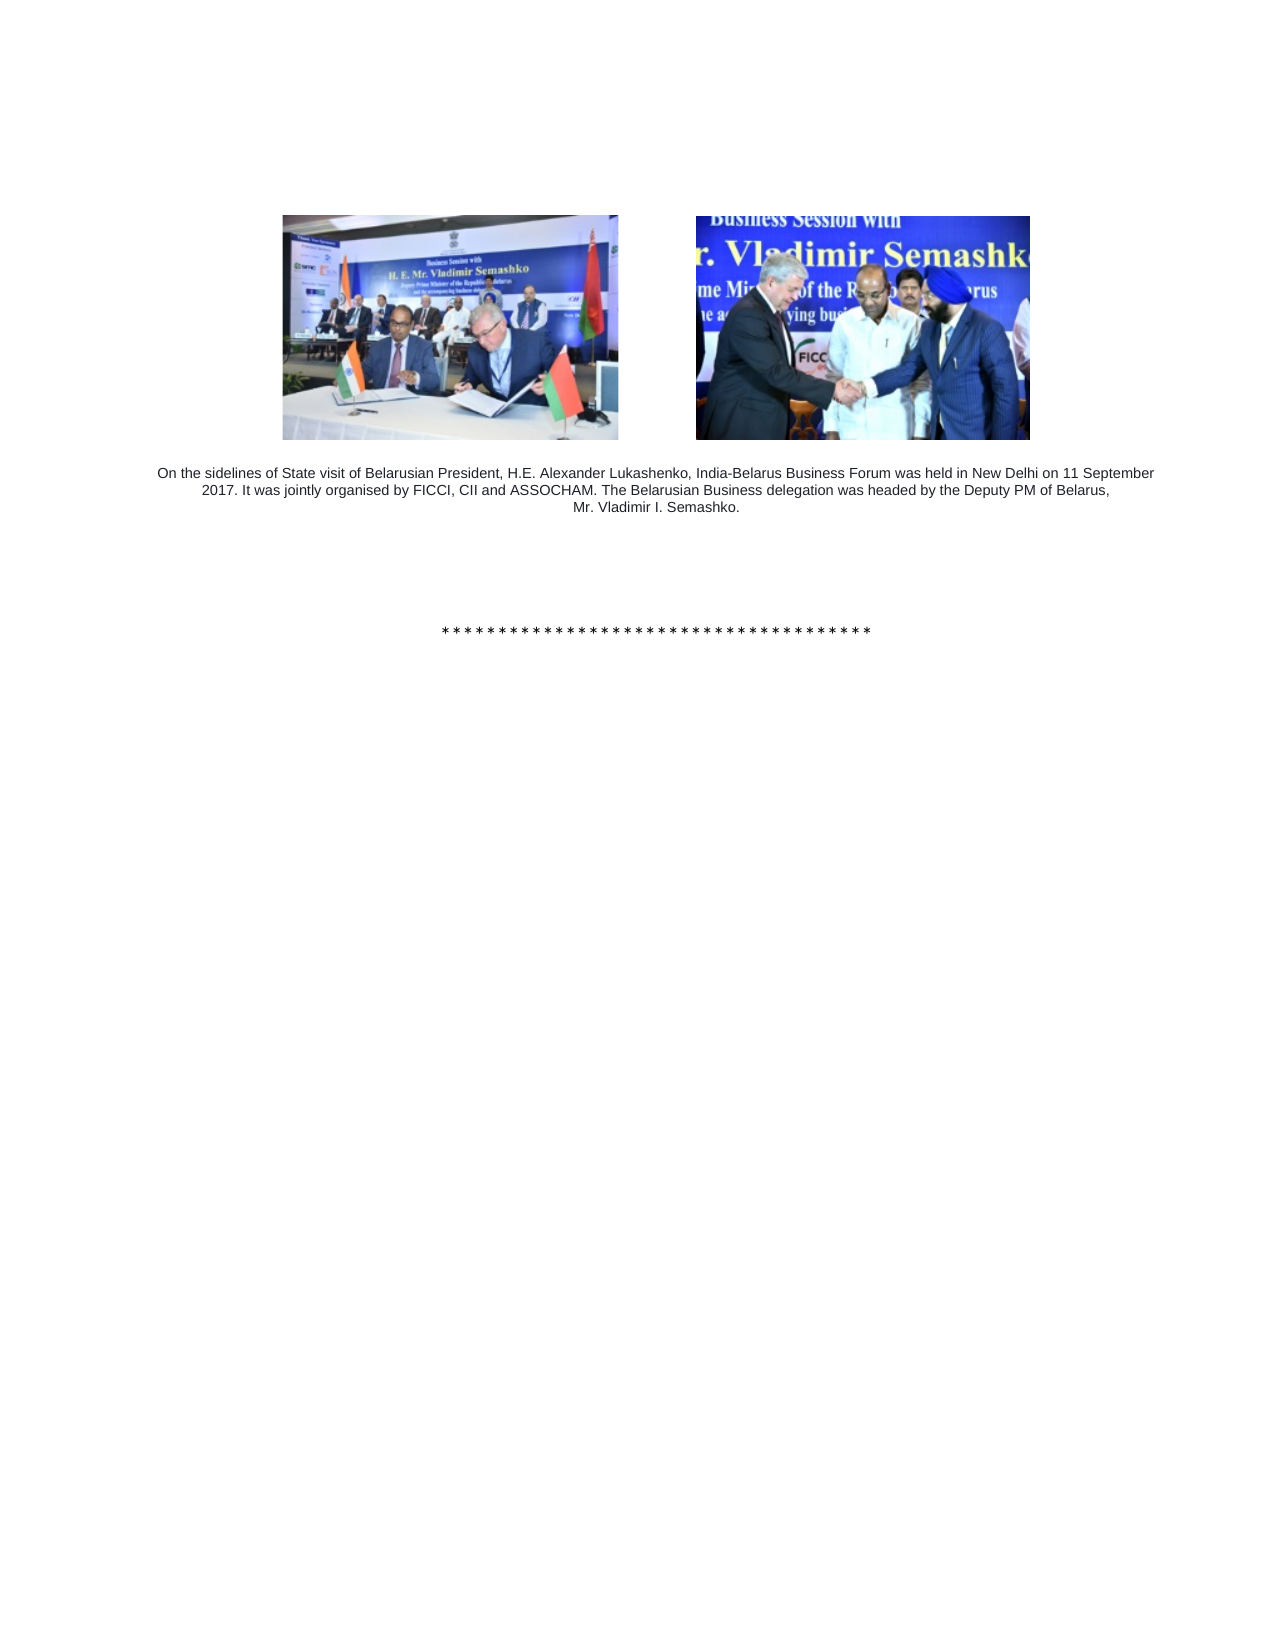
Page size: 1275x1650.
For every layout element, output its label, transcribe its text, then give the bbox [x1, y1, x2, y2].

text On the sidelines of State visit of Belarusian President, H.E. Alexander Lukashenko, India-Belarus Business Forum was held in New Delhi on 11 September 2017. It was jointly organised by FICCI, CII and ASSOCHAM. The Belarusian Business delegation was headed by the Deputy PM of Belarus, Mr. Vladimir I. Semashko. [740, 465, 1162, 515]
text ************************************** [150, 621, 1162, 649]
picture [696, 216, 1030, 440]
text On the sidelines of State visit of Belarusian President, H.E. Alexander Lukashenko, India-Belarus Business Forum was held in New Delhi on 11 September 2017. It was jointly organised by FICCI, CII and ASSOCHAM. The Belarusian Business delegation was headed by the Deputy PM of Belarus, Mr. Vladimir I. Semashko. [150, 465, 573, 515]
picture [282, 215, 619, 440]
